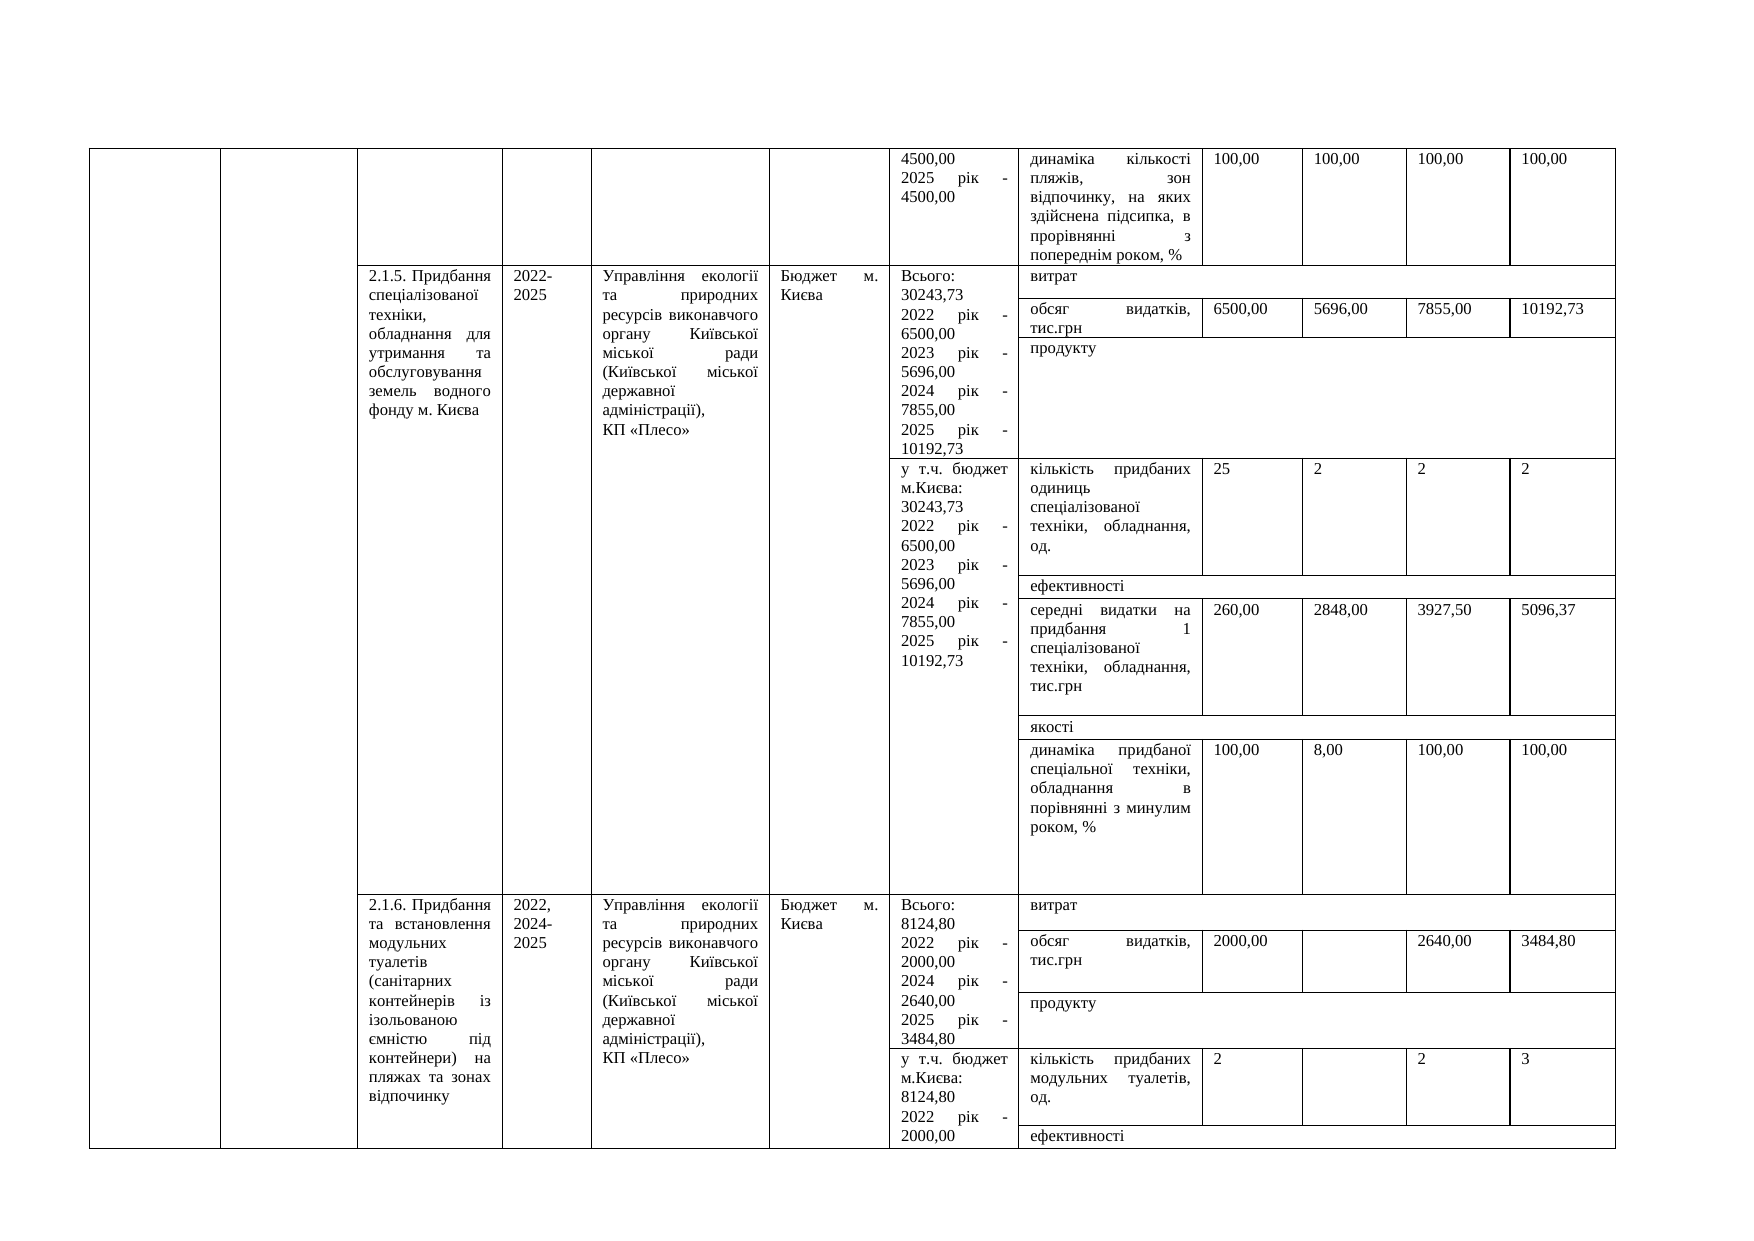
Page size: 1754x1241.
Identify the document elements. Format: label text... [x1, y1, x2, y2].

table_cell 2 [1407, 1049, 1509, 1124]
table_cell 100,00 [1407, 740, 1509, 893]
table_cell 2000,00 [1203, 931, 1302, 992]
table_cell 2848,00 [1303, 599, 1406, 715]
table_cell 2 [1407, 459, 1509, 575]
table_cell 2.1.5. Придбання спеціалізованої техніки, обладнання для утримання та обслуговування земель водного фонду м. Києва [358, 266, 502, 893]
table_cell 100,00 [1511, 740, 1615, 893]
table_cell 100,00 [1407, 149, 1509, 265]
table_cell обсяг видатків, тис.грн [1019, 299, 1202, 337]
table_cell 100,00 [1303, 149, 1406, 265]
table_cell 100,00 [1511, 149, 1615, 265]
table_cell кількість придбаних одиниць спеціалізованої техніки, обладнання, од. [1019, 459, 1202, 575]
table_cell [1303, 931, 1406, 992]
table_cell 3 [1511, 1049, 1615, 1124]
table_cell 2640,00 [1407, 931, 1509, 992]
table_cell 2022-2025 [503, 266, 591, 893]
table_cell Всього: 30243,73 2022 рік - 6500,00 2023 рік - 5696,00 2024 рік - 7855,00 2025 рік - 10192,73 [890, 266, 1018, 458]
table_cell середні видатки на придбання 1 спеціалізованої техніки, обладнання, тис.грн [1019, 599, 1202, 715]
table_cell 3484,80 [1511, 931, 1615, 992]
table_cell витрат [1019, 895, 1615, 929]
table_cell витрат [1019, 266, 1615, 298]
table_cell 7855,00 [1407, 299, 1509, 337]
table_cell 8,00 [1303, 740, 1406, 893]
table_cell 25 [1203, 459, 1302, 575]
table_cell якості [1019, 716, 1615, 739]
table_cell кількість придбаних модульних туалетів, од. [1019, 1049, 1202, 1124]
table_cell 2022, 2024-2025 [503, 895, 591, 1148]
table_cell ефективності [1019, 1126, 1615, 1148]
table_cell Бюджет м. Києва [770, 895, 889, 1148]
table_cell Всього: 8124,80 2022 рік - 2000,00 2024 рік - 2640,00 2025 рік - 3484,80 [890, 895, 1018, 1048]
table_cell продукту [1019, 993, 1615, 1048]
table_cell 2 [1303, 459, 1406, 575]
table_cell продукту [1019, 338, 1615, 458]
table_cell 5696,00 [1303, 299, 1406, 337]
table_cell у т.ч. бюджет м.Києва: 8124,80 2022 рік - 2000,00 2024 рік - 2640,00 2025 рік - 3484,80 [890, 1049, 1018, 1148]
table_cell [592, 266, 769, 893]
table_cell 6500,00 [1203, 299, 1302, 337]
table_cell обсяг видатків, тис.грн [1019, 931, 1202, 992]
table_cell ефективності [1019, 576, 1615, 598]
table_cell динаміка придбаної спеціальної техніки, обладнання в порівнянні з минулим роком, % [1019, 740, 1202, 893]
table_cell 260,00 [1203, 599, 1302, 715]
table_cell 100,00 [1203, 149, 1302, 265]
table_cell 10192,73 [1511, 299, 1615, 337]
table_cell Бюджет м. Києва [770, 266, 889, 893]
table_cell 2 [1511, 459, 1615, 575]
table_cell 5096,37 [1511, 599, 1615, 715]
table_cell у т.ч. бюджет м.Києва: 30243,73 2022 рік - 6500,00 2023 рік - 5696,00 2024 рік - 7855,00 2025 рік - 10192,73 [890, 459, 1018, 893]
table_cell [1303, 1049, 1406, 1124]
table_cell 2.1.6. Придбання та встановлення модульних туалетів (санітарних контейнерів із ізольованою ємністю під контейнери) на пляжах та зонах відпочинку [358, 895, 502, 1148]
table_cell 2 [1203, 1049, 1302, 1124]
table_cell 100,00 [1203, 740, 1302, 893]
table_cell 3927,50 [1407, 599, 1509, 715]
table_cell динаміка кількості пляжів, зон відпочинку, на яких здійснена підсипка, в прорівнянні з попереднім роком, % [1019, 149, 1202, 265]
